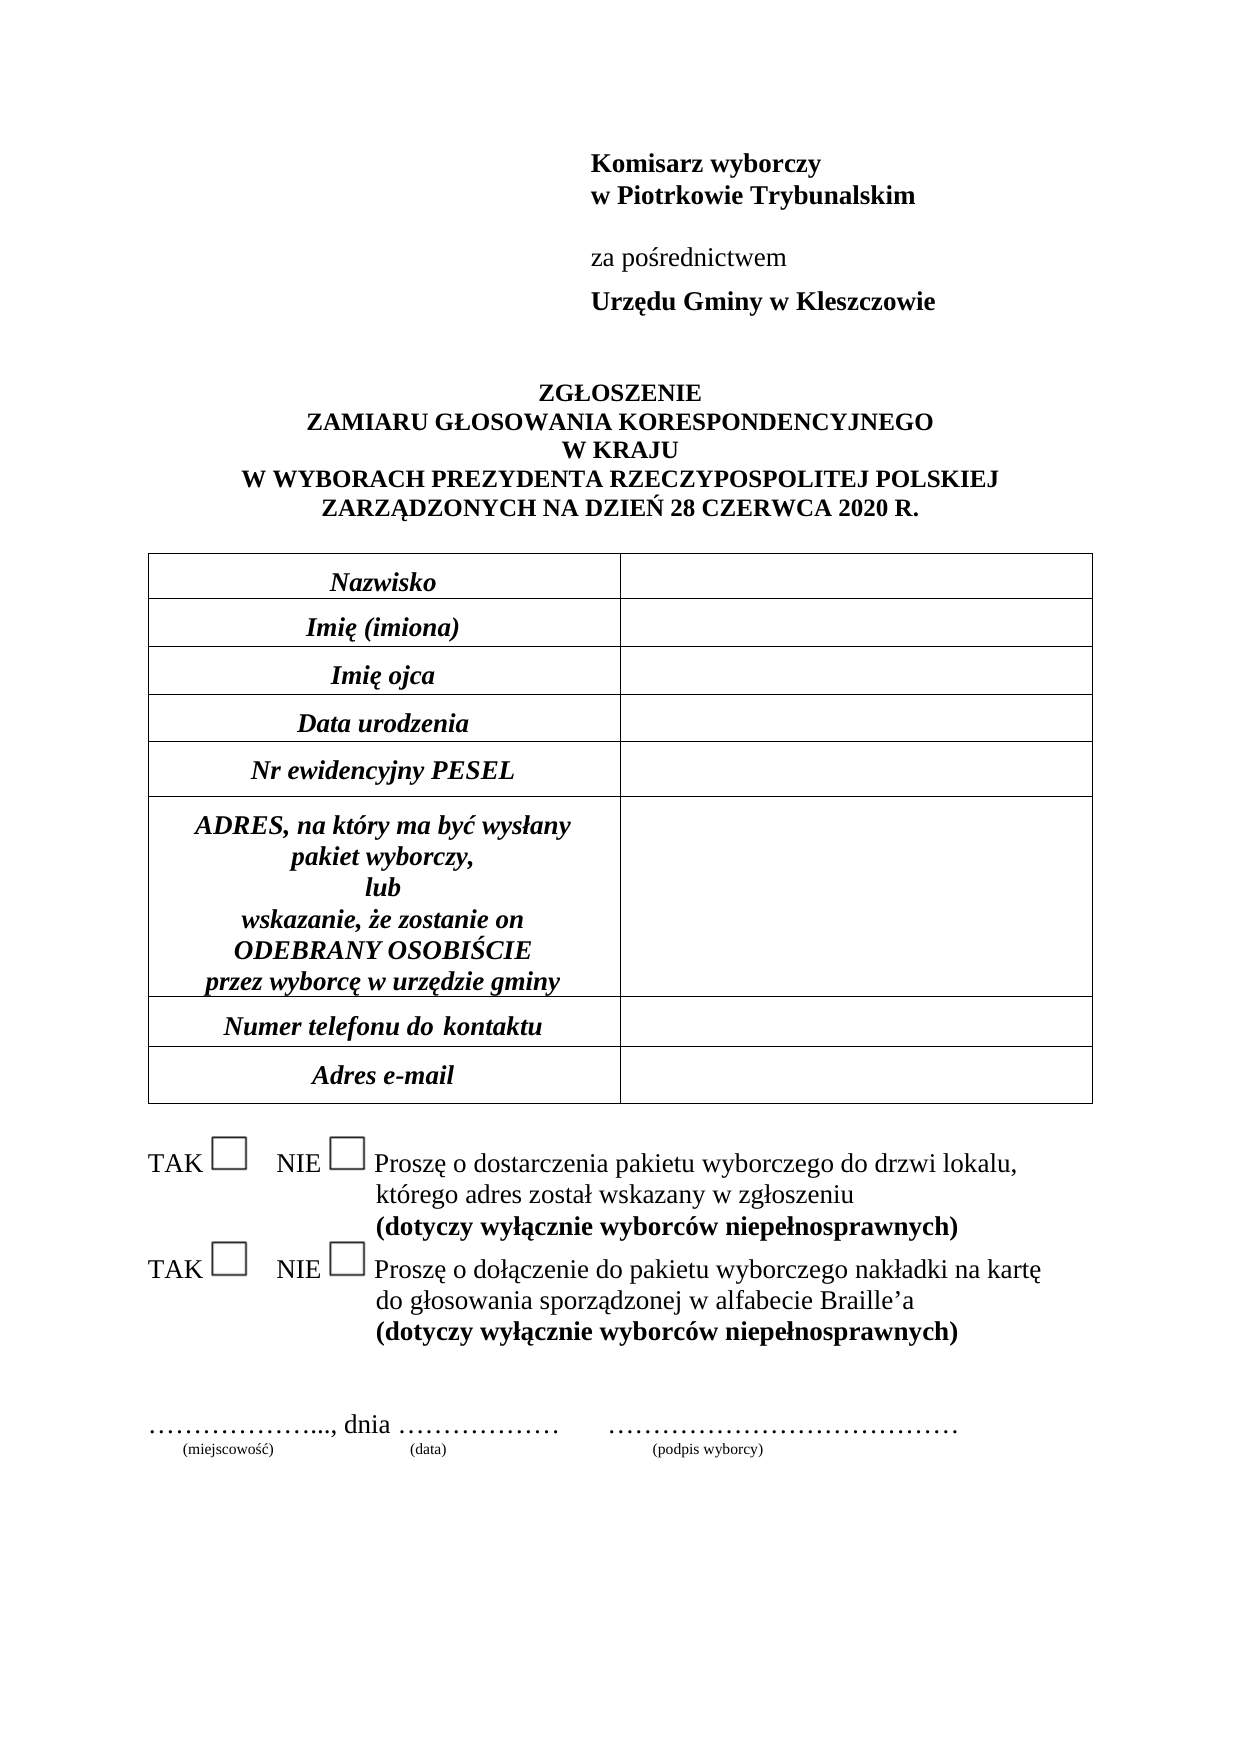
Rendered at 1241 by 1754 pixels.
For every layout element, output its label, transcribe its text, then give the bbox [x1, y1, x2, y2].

table_cell [621, 647, 1092, 694]
text TAK NIE Proszę o dołączenie do pakietu wyborczego nakładki na kartę [148, 1241, 1093, 1284]
table_cell Adres e-mail [149, 1047, 620, 1103]
text którego adres został wskazany w zgłoszeniu [148, 1178, 1093, 1209]
table_cell Imię (imiona) [149, 599, 620, 646]
picture [210, 1135, 250, 1173]
table_cell [621, 797, 1092, 996]
text (dotyczy wyłącznie wyborców niepełnosprawnych) [148, 1315, 1093, 1346]
text (miejscowość) (data) (podpis wyborcy) [148, 1440, 1093, 1471]
text w Piotrkowie Trybunalskim [591, 179, 1093, 210]
table_cell Imię ojca [149, 647, 620, 694]
table_cell [621, 742, 1092, 796]
text ZARZĄDZONYCH NA DZIEŃ 28 CZERWCA 2020 R. [148, 493, 1093, 522]
picture [328, 1240, 368, 1279]
table_header Nazwisko [149, 554, 620, 598]
table_cell Nr ewidencyjny PESEL [149, 742, 620, 796]
table_cell [621, 599, 1092, 646]
table_cell Numer telefonu do kontaktu [149, 997, 620, 1046]
text Urzędu Gminy w Kleszczowie [591, 285, 1093, 316]
table_cell ADRES, na który ma być wysłany pakiet wyborczy, lub wskazanie, że zostanie on ODEBRANY OSOBIŚCIE przez wyborcę w urzędzie gminy [149, 797, 620, 996]
table_cell [621, 997, 1092, 1046]
table_cell Data urodzenia [149, 695, 620, 741]
table_cell [621, 695, 1092, 741]
text ZGŁOSZENIE [148, 378, 1093, 407]
text ………………..., dnia ……………… ………………………………… [148, 1409, 1093, 1440]
text ZAMIARU GŁOSOWANIA KORESPONDENCYJNEGO W KRAJU [148, 407, 1093, 464]
table_header [621, 554, 1092, 598]
text Komisarz wyborczy [591, 148, 1093, 179]
text (dotyczy wyłącznie wyborców niepełnosprawnych) [148, 1209, 1093, 1241]
table_cell [621, 1047, 1092, 1103]
picture [328, 1135, 368, 1173]
text do głosowania sporządzonej w alfabecie Braille’a [148, 1284, 1093, 1315]
text za pośrednictwem [591, 241, 1093, 272]
picture [210, 1240, 250, 1279]
text W WYBORACH PREZYDENTA RZECZYPOSPOLITEJ POLSKIEJ [148, 464, 1093, 493]
text TAK NIE Proszę o dostarczenia pakietu wyborczego do drzwi lokalu, [148, 1135, 1093, 1178]
